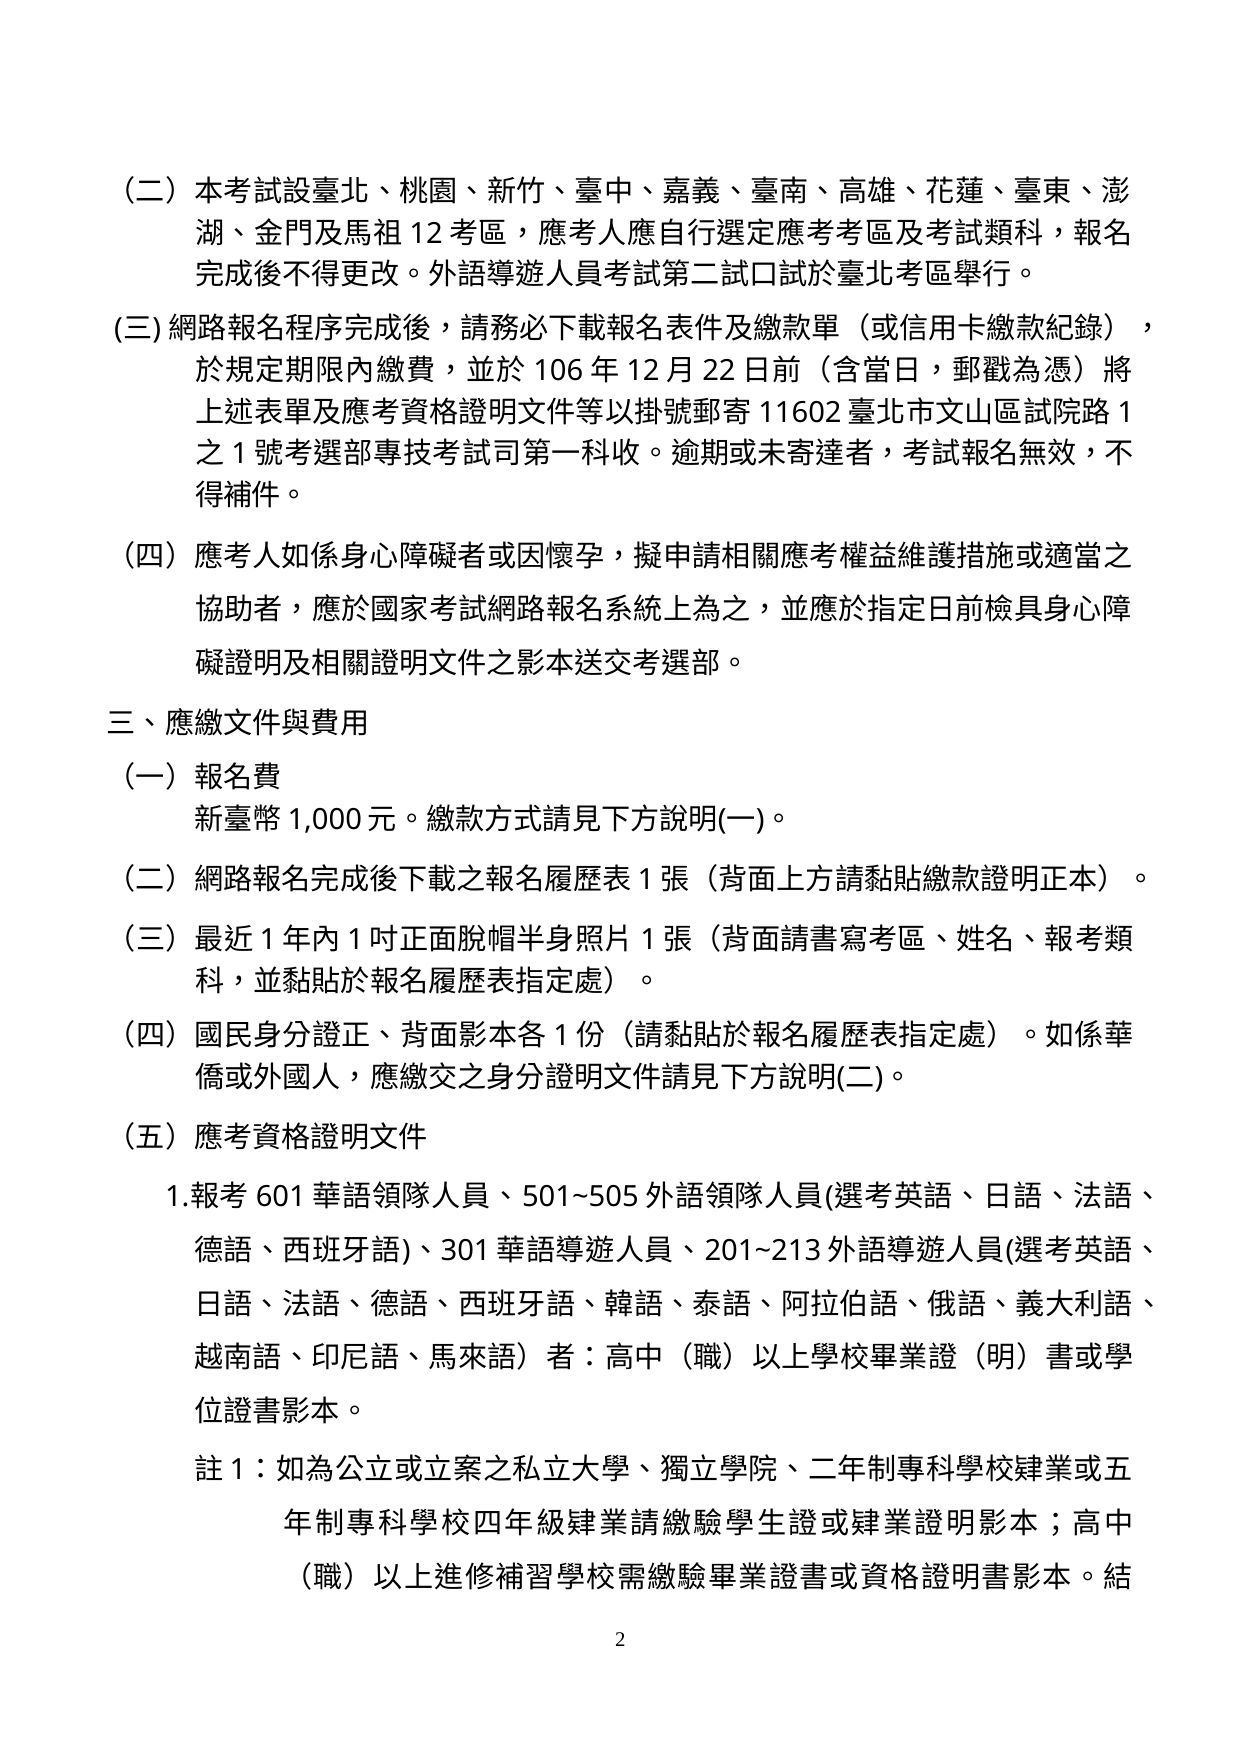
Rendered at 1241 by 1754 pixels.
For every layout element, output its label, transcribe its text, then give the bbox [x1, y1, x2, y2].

text （二）本考試設臺北、桃園、新竹、臺中、嘉義、臺南、高雄、花蓮、臺東、澎湖、金門及馬祖12考區，應考人應自行選定應考考區及考試類科，報名完成後不得更改。外語導遊人員考試第二試口試於臺北考區舉行。 [106, 168, 1134, 293]
text (三) 網路報名程序完成後，請務必下載報名表件及繳款單（或信用卡繳款紀錄），於規定期限內繳費，並於106年12月22日前（含當日，郵戳為憑）將上述表單及應考資格證明文件等以掛號郵寄11602臺北市文山區試院路1之1號考選部專技考試司第一科收。逾期或未寄達者，考試報名無效，不得補件。 [106, 306, 1134, 514]
text （一）報名費 [106, 754, 1134, 796]
text （四）應考人如係身心障礙者或因懷孕，擬申請相關應考權益維護措施或適當之協助者，應於國家考試網路報名系統上為之，並應於指定日前檢具身心障礙證明及相關證明文件之影本送交考選部。 [106, 526, 1134, 688]
text （五）應考資格證明文件 [106, 1108, 1134, 1162]
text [194, 1440, 1134, 1601]
text 1.報考601華語領隊人員、501~505外語領隊人員(選考英語、日語、法語、德語、西班牙語)、301華語導遊人員、201~213外語導遊人員(選考英語、日語、法語、德語、西班牙語、韓語、泰語、阿拉伯語、俄語、義大利語、越南語、印尼語、馬來語）者：高中（職）以上學校畢業證（明）書或學位證書影本。 [165, 1167, 1134, 1436]
text 新臺幣1,000元。繳款方式請見下方說明(一)。 [194, 796, 1134, 838]
text 三、應繳文件與費用 [106, 700, 1134, 742]
text （二）網路報名完成後下載之報名履歷表1張（背面上方請黏貼繳款證明正本）。 [106, 850, 1134, 904]
text （四）國民身分證正、背面影本各1份（請黏貼於報名履歷表指定處）。如係華僑或外國人，應繳交之身分證明文件請見下方說明(二)。 [106, 1012, 1134, 1096]
text （三）最近1年內1吋正面脫帽半身照片1張（背面請書寫考區、姓名、報考類科，並黏貼於報名履歷表指定處）。 [106, 916, 1134, 1000]
